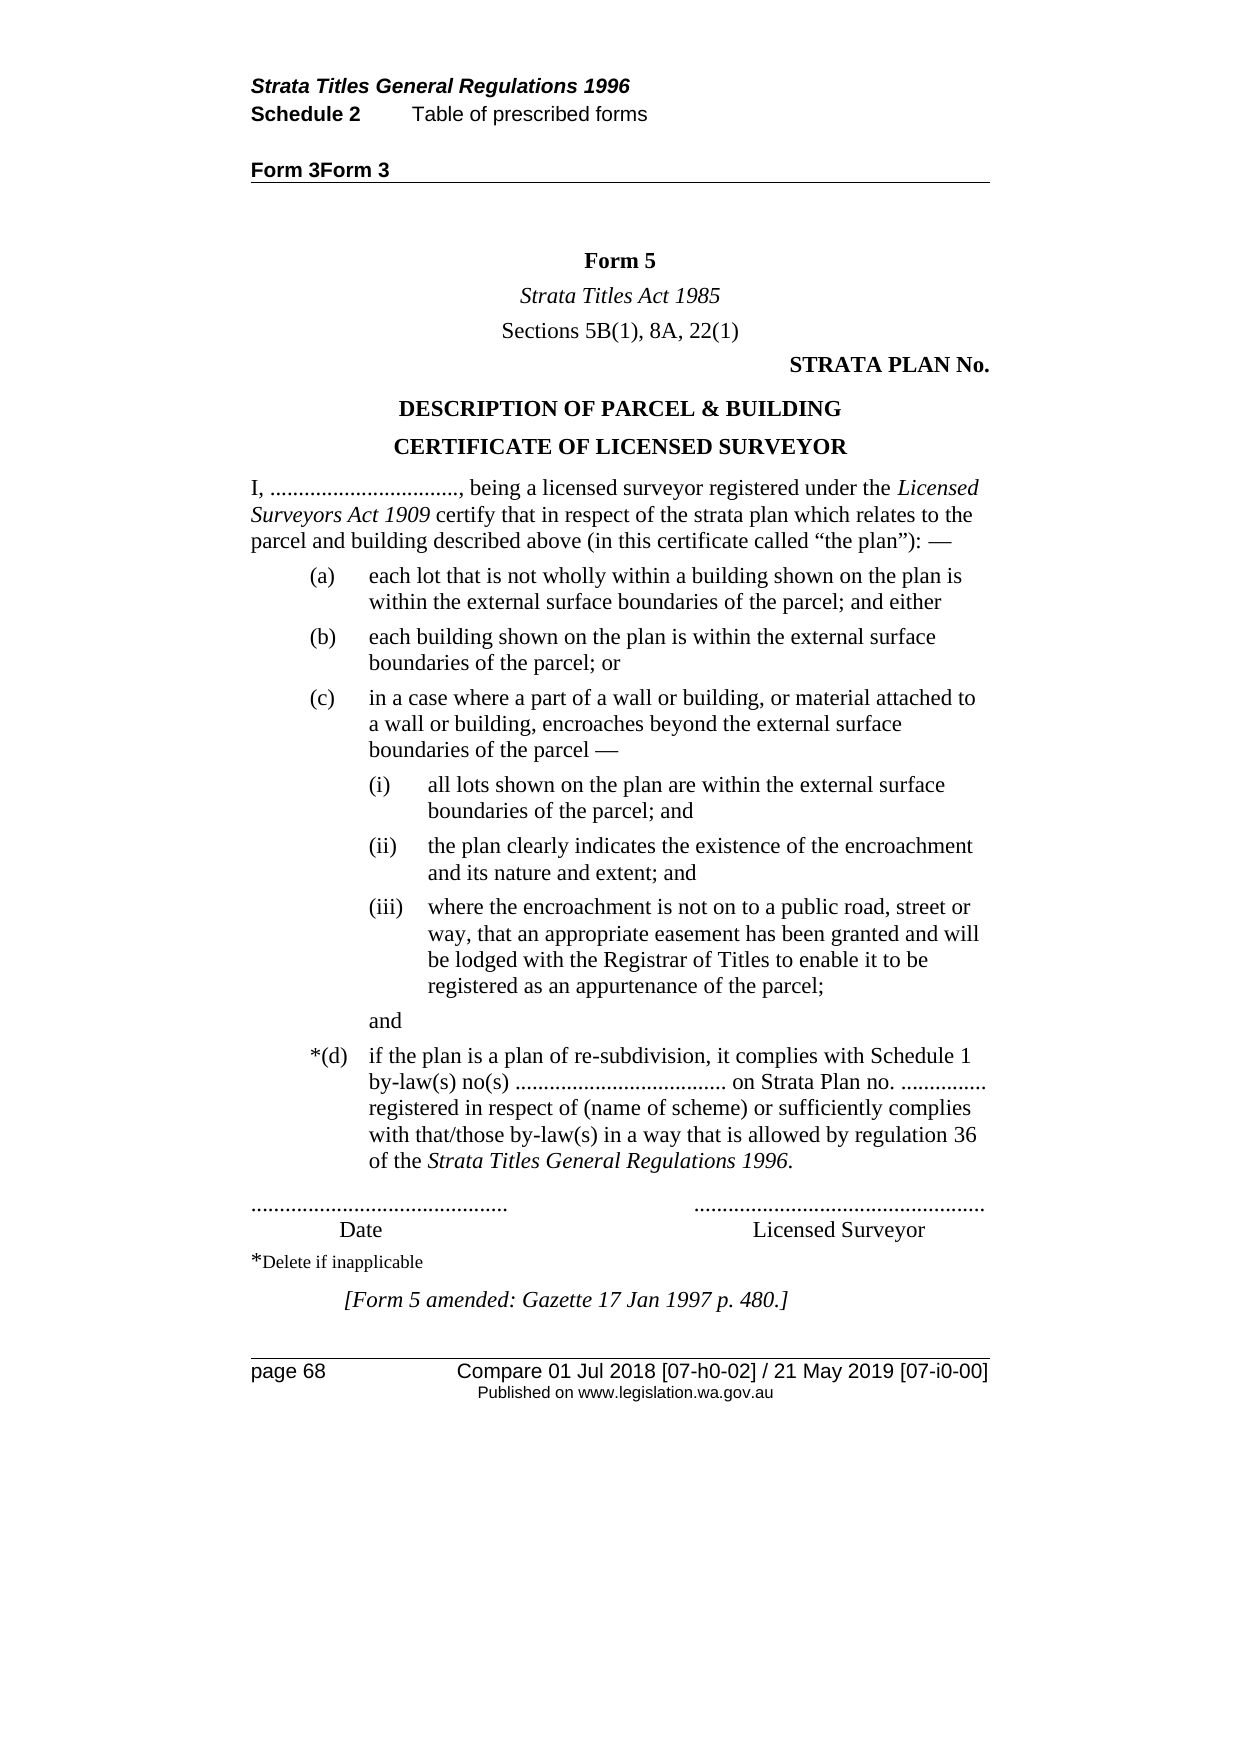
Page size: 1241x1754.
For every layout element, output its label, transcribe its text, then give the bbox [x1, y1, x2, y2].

text Date Licensed Surveyor [251, 1217, 990, 1243]
text ............................................. ................................................... [251, 1190, 990, 1217]
text (i) all lots shown on the plan are within the external surface boundaries of the parcel; and [251, 771, 990, 824]
subtitle STRATA PLAN No. [251, 352, 990, 378]
subtitle Sections 5B(1), 8A, 22(1) [251, 317, 990, 343]
text (iii) where the encroachment is not on to a public road, street or way, that an appropriate easement has been granted and will be lodged with the Registrar of Titles to enable it to be registered as an appurtenance of the parcel; [251, 893, 990, 999]
text *(d) if the plan is a plan of re-subdivision, it complies with Schedule 1 by-law(s) no(s) ..................................... on Strata Plan no. ............... registered in respect of (name of scheme) or sufficiently complies with that/those by-law(s) in a way that is allowed by regulation 36 of the Strata Titles General Regulations 1996. [251, 1042, 990, 1173]
text (a) each lot that is not wholly within a building shown on the plan is within the external surface boundaries of the parcel; and either [251, 562, 990, 614]
text *Delete if inapplicable [251, 1247, 990, 1273]
subtitle DESCRIPTION OF PARCEL & BUILDING [251, 394, 990, 421]
text [Form 5 amended: Gazette 17 Jan 1997 p. 480.] [251, 1286, 990, 1312]
text I, ................................., being a licensed surveyor registered under the Licensed Surveyors Act 1909 certify that in respect of the strata plan which relates to the parcel and building described above (in this certificate called “the plan”): — [251, 474, 990, 553]
subtitle CERTIFICATE OF LICENSED SURVEYOR [251, 433, 990, 460]
text (ii) the plan clearly indicates the existence of the encroachment and its nature and extent; and [251, 832, 990, 885]
text (b) each building shown on the plan is within the external surface boundaries of the parcel; or [251, 623, 990, 676]
text (c) in a case where a part of a wall or building, or material attached to a wall or building, encroaches beyond the external surface boundaries of the parcel — [251, 684, 990, 763]
subtitle Form 5 [251, 247, 990, 274]
subtitle Strata Titles Act 1985 [251, 282, 990, 308]
text and [251, 1007, 990, 1033]
